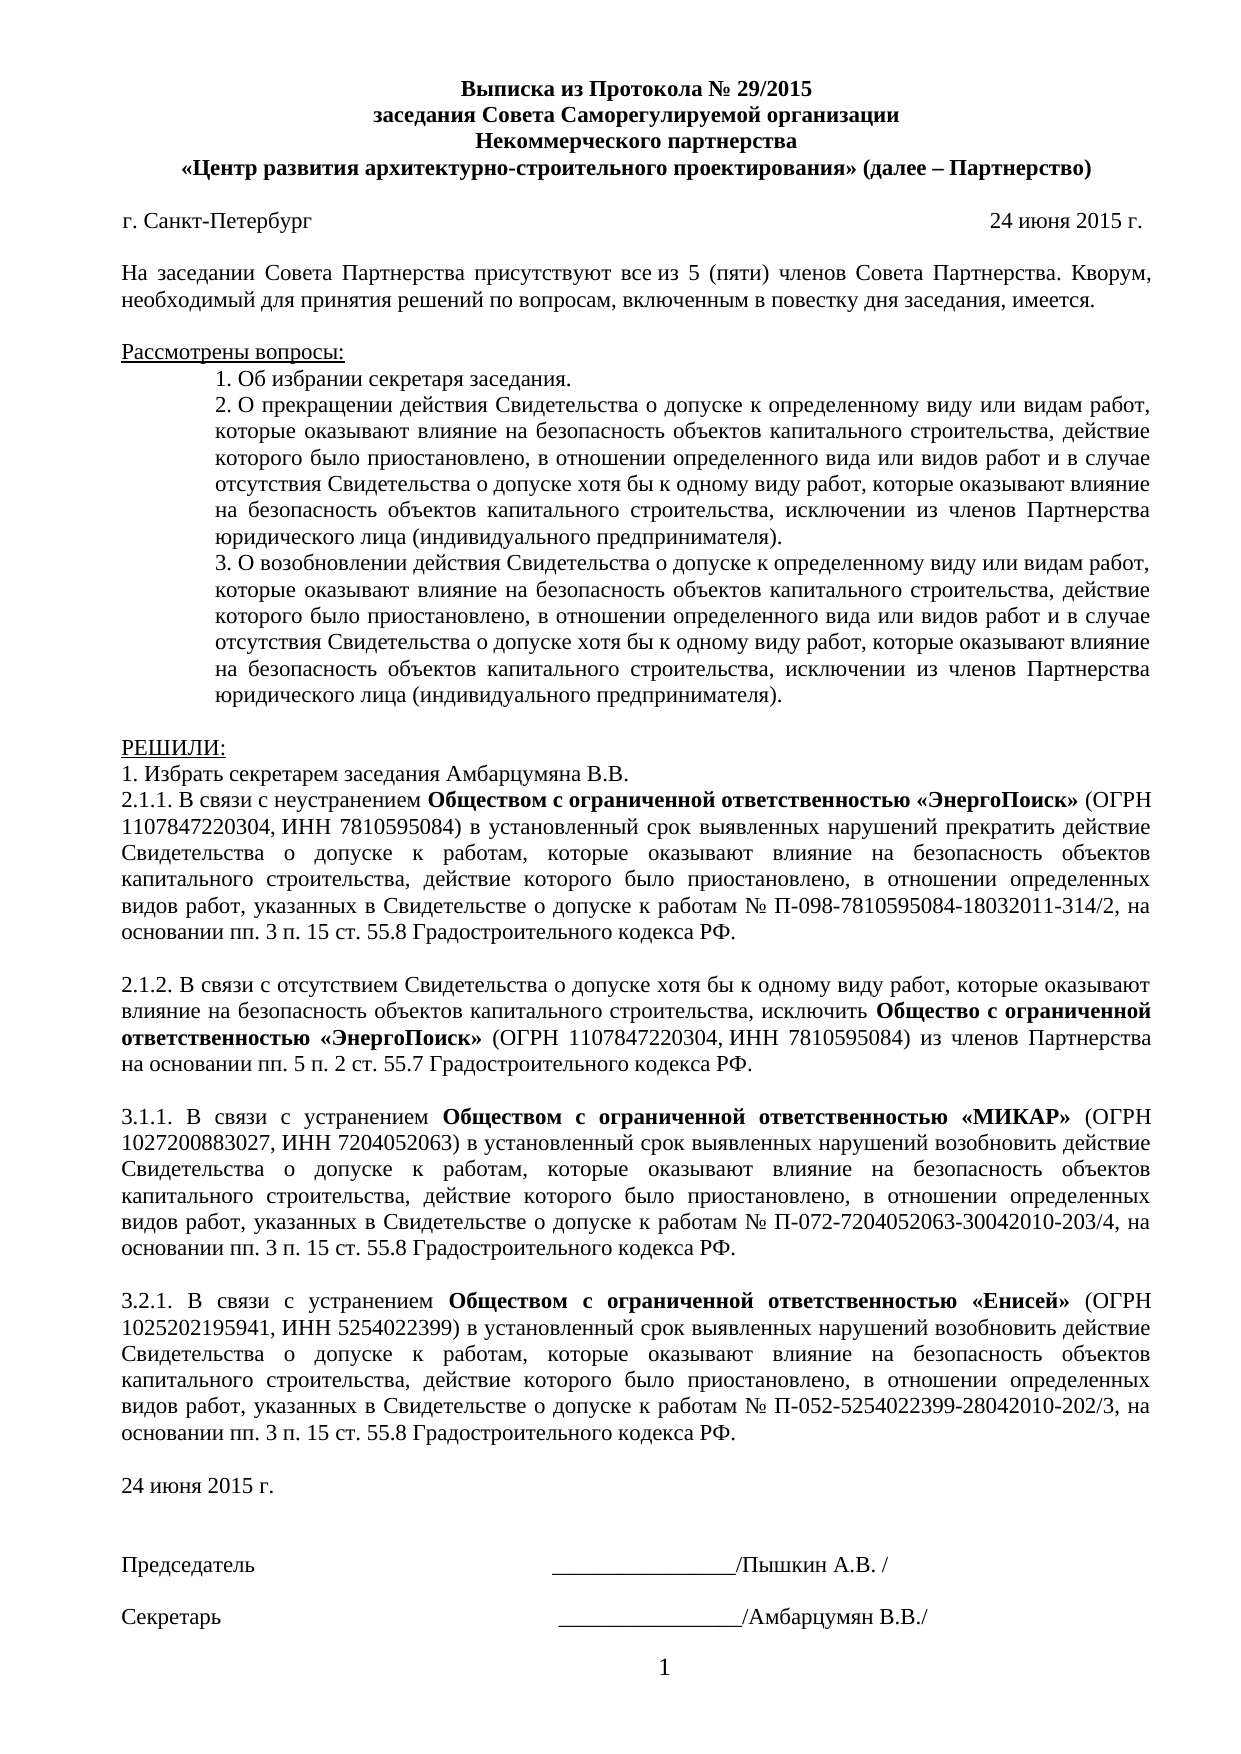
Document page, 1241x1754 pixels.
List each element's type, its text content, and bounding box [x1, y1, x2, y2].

text Выписка из Протокола № 29/2015 [121, 75, 1152, 101]
text Секретарь ________________/Амбарцумян В.В./ [121, 1603, 1152, 1630]
text 1. Избрать секретарем заседания Амбарцумяна В.В. [121, 760, 1152, 786]
table_header г. Санкт-Петербург [111, 207, 632, 233]
text 3.1.1. В связи с устранением Обществом с ограниченной ответственностью «МИКАР» (ОГРН 1027200883027, ИНН 7204052063) в установленный срок выявленных нарушений возобновить действие Свидетельства о допуске к работам, которые оказывают влияние на безопасность объектов капитального строительства, действие которого было приостановлено, в отношении определенных видов работ, указанных в Свидетельстве о допуске к работам № П-072-7204052063-30042010-203/4, на основании пп. 3 п. 15 ст. 55.8 Градостроительного кодекса РФ. [121, 1103, 1152, 1261]
text 1. Об избрании секретаря заседания. [215, 365, 1152, 391]
text «Центр развития архитектурно-строительного проектирования» (далее – Партнерство) [121, 154, 1152, 180]
table_header 24 июня 2015 г. [633, 207, 1154, 233]
text 3.2.1. В связи с устранением Обществом с ограниченной ответственностью «Енисей» (ОГРН 1025202195941, ИНН 5254022399) в установленный срок выявленных нарушений возобновить действие Свидетельства о допуске к работам, которые оказывают влияние на безопасность объектов капитального строительства, действие которого было приостановлено, в отношении определенных видов работ, указанных в Свидетельстве о допуске к работам № П-052-5254022399-28042010-202/3, на основании пп. 3 п. 15 ст. 55.8 Градостроительного кодекса РФ. [121, 1287, 1152, 1445]
text Рассмотрены вопросы: [121, 338, 1152, 365]
text 24 июня 2015 г. [121, 1472, 1152, 1498]
text Председатель ________________/Пышкин А.В. / [121, 1551, 1152, 1577]
text На заседании Совета Партнерства присутствуют все из 5 (пяти) членов Совета Партнерства. Кворум, необходимый для принятия решений по вопросам, включенным в повестку дня заседания, имеется. [121, 259, 1152, 312]
text 2. О прекращении действия Свидетельства о допуске к определенному виду или видам работ, которые оказывают влияние на безопасность объектов капитального строительства, действие которого было приостановлено, в отношении определенного вида или видов работ и в случае отсутствия Свидетельства о допуске хотя бы к одному виду работ, которые оказывают влияние на безопасность объектов капитального строительства, исключении из членов Партнерства юридического лица (индивидуального предпринимателя). [215, 391, 1152, 549]
text 2.1.2. В связи с отсутствием Свидетельства о допуске хотя бы к одному виду работ, которые оказывают влияние на безопасность объектов капитального строительства, исключить Общество с ограниченной ответственностью «ЭнергоПоиск» (ОГРН 1107847220304, ИНН 7810595084) из членов Партнерства на основании пп. 5 п. 2 ст. 55.7 Градостроительного кодекса РФ. [121, 971, 1152, 1076]
text Некоммерческого партнерства [121, 128, 1152, 154]
text 2.1.1. В связи с неустранением Обществом с ограниченной ответственностью «ЭнергоПоиск» (ОГРН 1107847220304, ИНН 7810595084) в установленный срок выявленных нарушений прекратить действие Свидетельства о допуске к работам, которые оказывают влияние на безопасность объектов капитального строительства, действие которого было приостановлено, в отношении определенных видов работ, указанных в Свидетельстве о допуске к работам № П-098-7810595084-18032011-314/2, на основании пп. 3 п. 15 ст. 55.8 Градостроительного кодекса РФ. [121, 786, 1152, 944]
text РЕШИЛИ: [121, 734, 1152, 760]
text 3. О возобновлении действия Свидетельства о допуске к определенному виду или видам работ, которые оказывают влияние на безопасность объектов капитального строительства, действие которого было приостановлено, в отношении определенного вида или видов работ и в случае отсутствия Свидетельства о допуске хотя бы к одному виду работ, которые оказывают влияние на безопасность объектов капитального строительства, исключении из членов Партнерства юридического лица (индивидуального предпринимателя). [215, 549, 1152, 707]
text заседания Совета Саморегулируемой организации [121, 101, 1152, 128]
